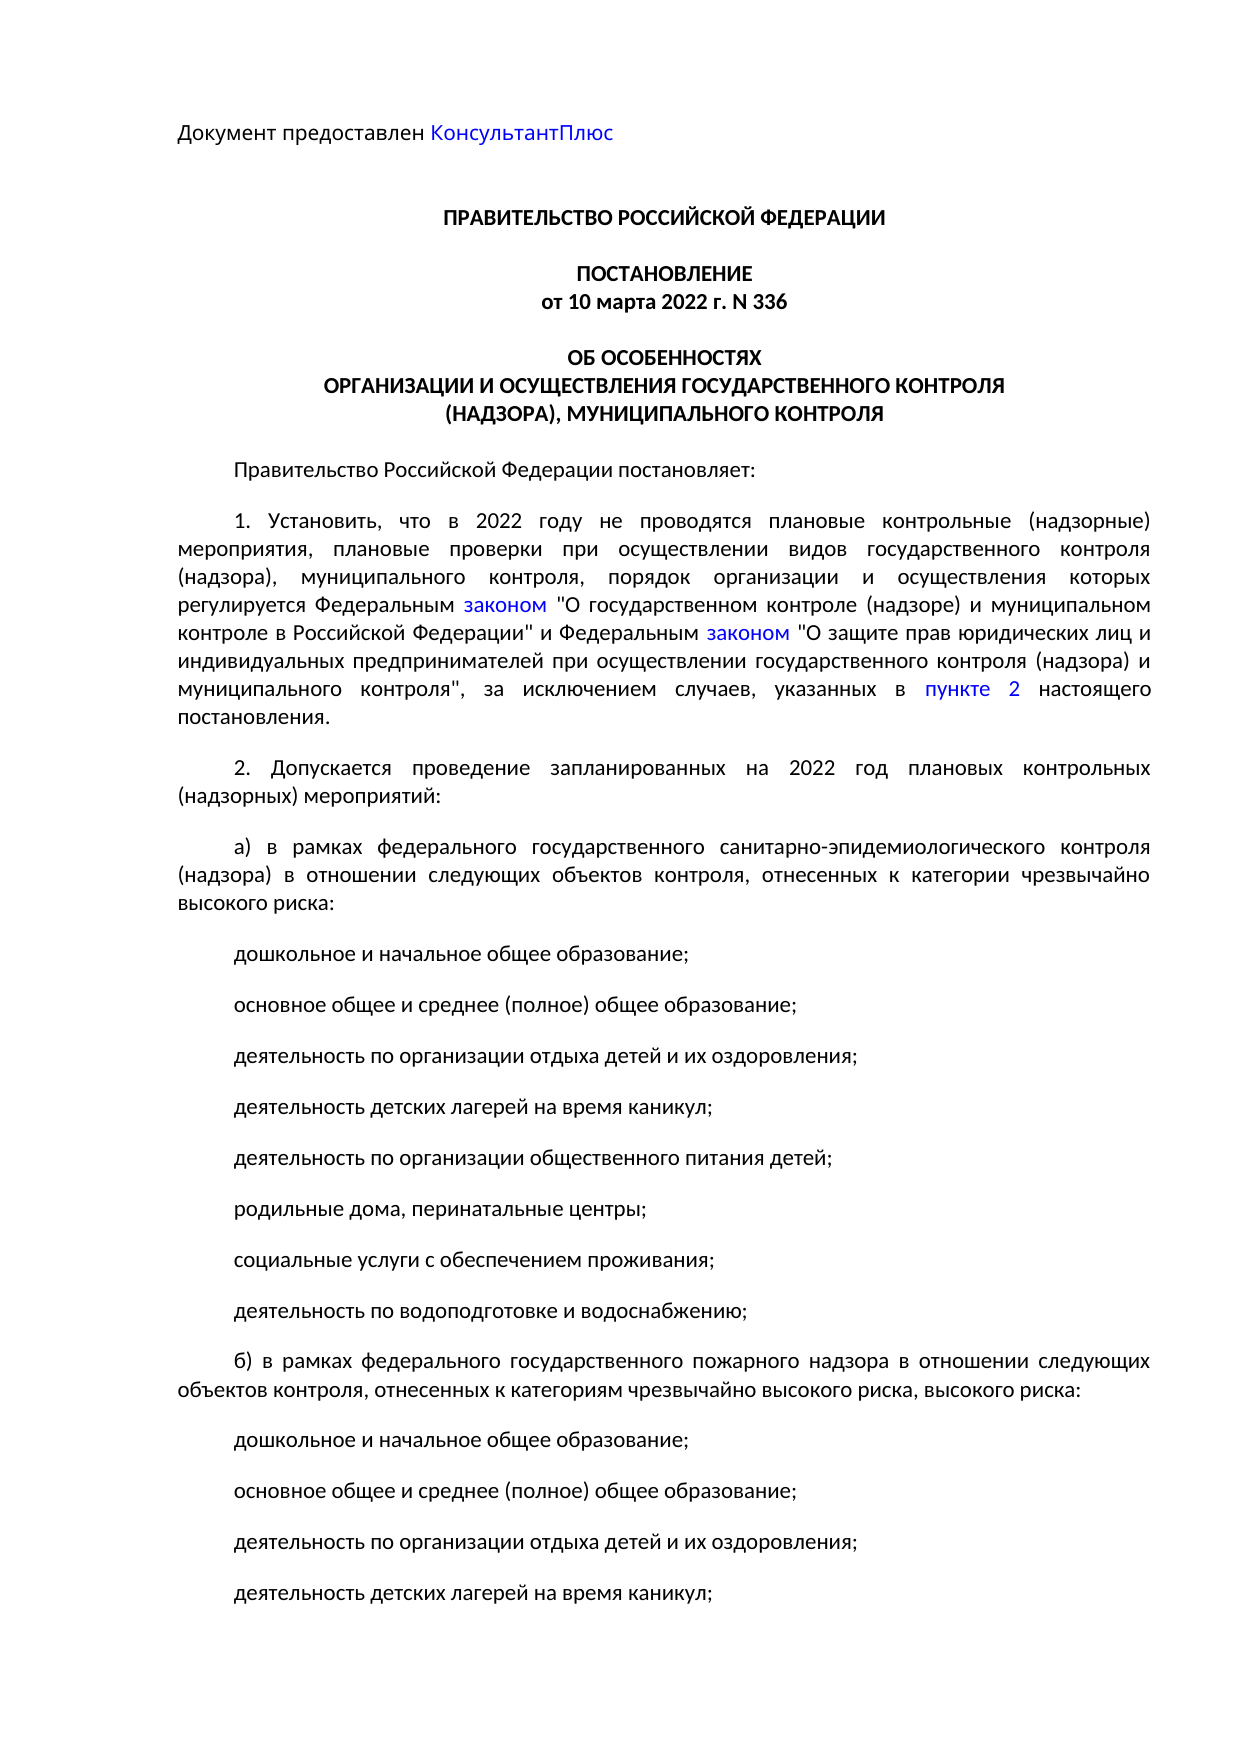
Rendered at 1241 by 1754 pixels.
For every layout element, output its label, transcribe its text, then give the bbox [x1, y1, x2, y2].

title Документ предоставлен КонсультантПлюс [177, 118, 1152, 175]
text деятельность по организации общественного питания детей; [177, 1143, 1152, 1171]
text деятельность детских лагерей на время каникул; [177, 1092, 1152, 1120]
text б) в рамках федерального государственного пожарного надзора в отношении следующих объектов контроля, отнесенных к категориям чрезвычайно высокого риска, высокого риска: [177, 1347, 1152, 1403]
text деятельность по организации отдыха детей и их оздоровления; [177, 1041, 1152, 1069]
title ОРГАНИЗАЦИИ И ОСУЩЕСТВЛЕНИЯ ГОСУДАРСТВЕННОГО КОНТРОЛЯ [177, 371, 1152, 399]
text деятельность детских лагерей на время каникул; [177, 1578, 1152, 1606]
title ОБ ОСОБЕННОСТЯХ [177, 343, 1152, 371]
title от 10 марта 2022 г. N 336 [177, 287, 1152, 315]
text Правительство Российской Федерации постановляет: [177, 455, 1152, 483]
title ПОСТАНОВЛЕНИЕ [177, 259, 1152, 287]
title (НАДЗОРА), МУНИЦИПАЛЬНОГО КОНТРОЛЯ [177, 399, 1152, 427]
text деятельность по водоподготовке и водоснабжению; [177, 1296, 1152, 1324]
text деятельность по организации отдыха детей и их оздоровления; [177, 1527, 1152, 1556]
text дошкольное и начальное общее образование; [177, 1426, 1152, 1454]
text дошкольное и начальное общее образование; [177, 939, 1152, 967]
title ПРАВИТЕЛЬСТВО РОССИЙСКОЙ ФЕДЕРАЦИИ [177, 203, 1152, 231]
text родильные дома, перинатальные центры; [177, 1194, 1152, 1222]
text а) в рамках федерального государственного санитарно-эпидемиологического контроля (надзора) в отношении следующих объектов контроля, отнесенных к категории чрезвычайно высокого риска: [177, 832, 1152, 916]
text 1. Установить, что в 2022 году не проводятся плановые контрольные (надзорные) мероприятия, плановые проверки при осуществлении видов государственного контроля (надзора), муниципального контроля, порядок организации и осуществления которых регулируется Федеральным законом "О государственном контроле (надзоре) и муниципальном контроле в Российской Федерации" и Федеральным законом "О защите прав юридических лиц и индивидуальных предпринимателей при осуществлении государственного контроля (надзора) и муниципального контроля", за исключением случаев, указанных в пункте 2 настоящего постановления. [177, 506, 1152, 730]
text социальные услуги с обеспечением проживания; [177, 1245, 1152, 1273]
text 2. Допускается проведение запланированных на 2022 год плановых контрольных (надзорных) мероприятий: [177, 753, 1152, 809]
text основное общее и среднее (полное) общее образование; [177, 990, 1152, 1018]
text основное общее и среднее (полное) общее образование; [177, 1477, 1152, 1504]
